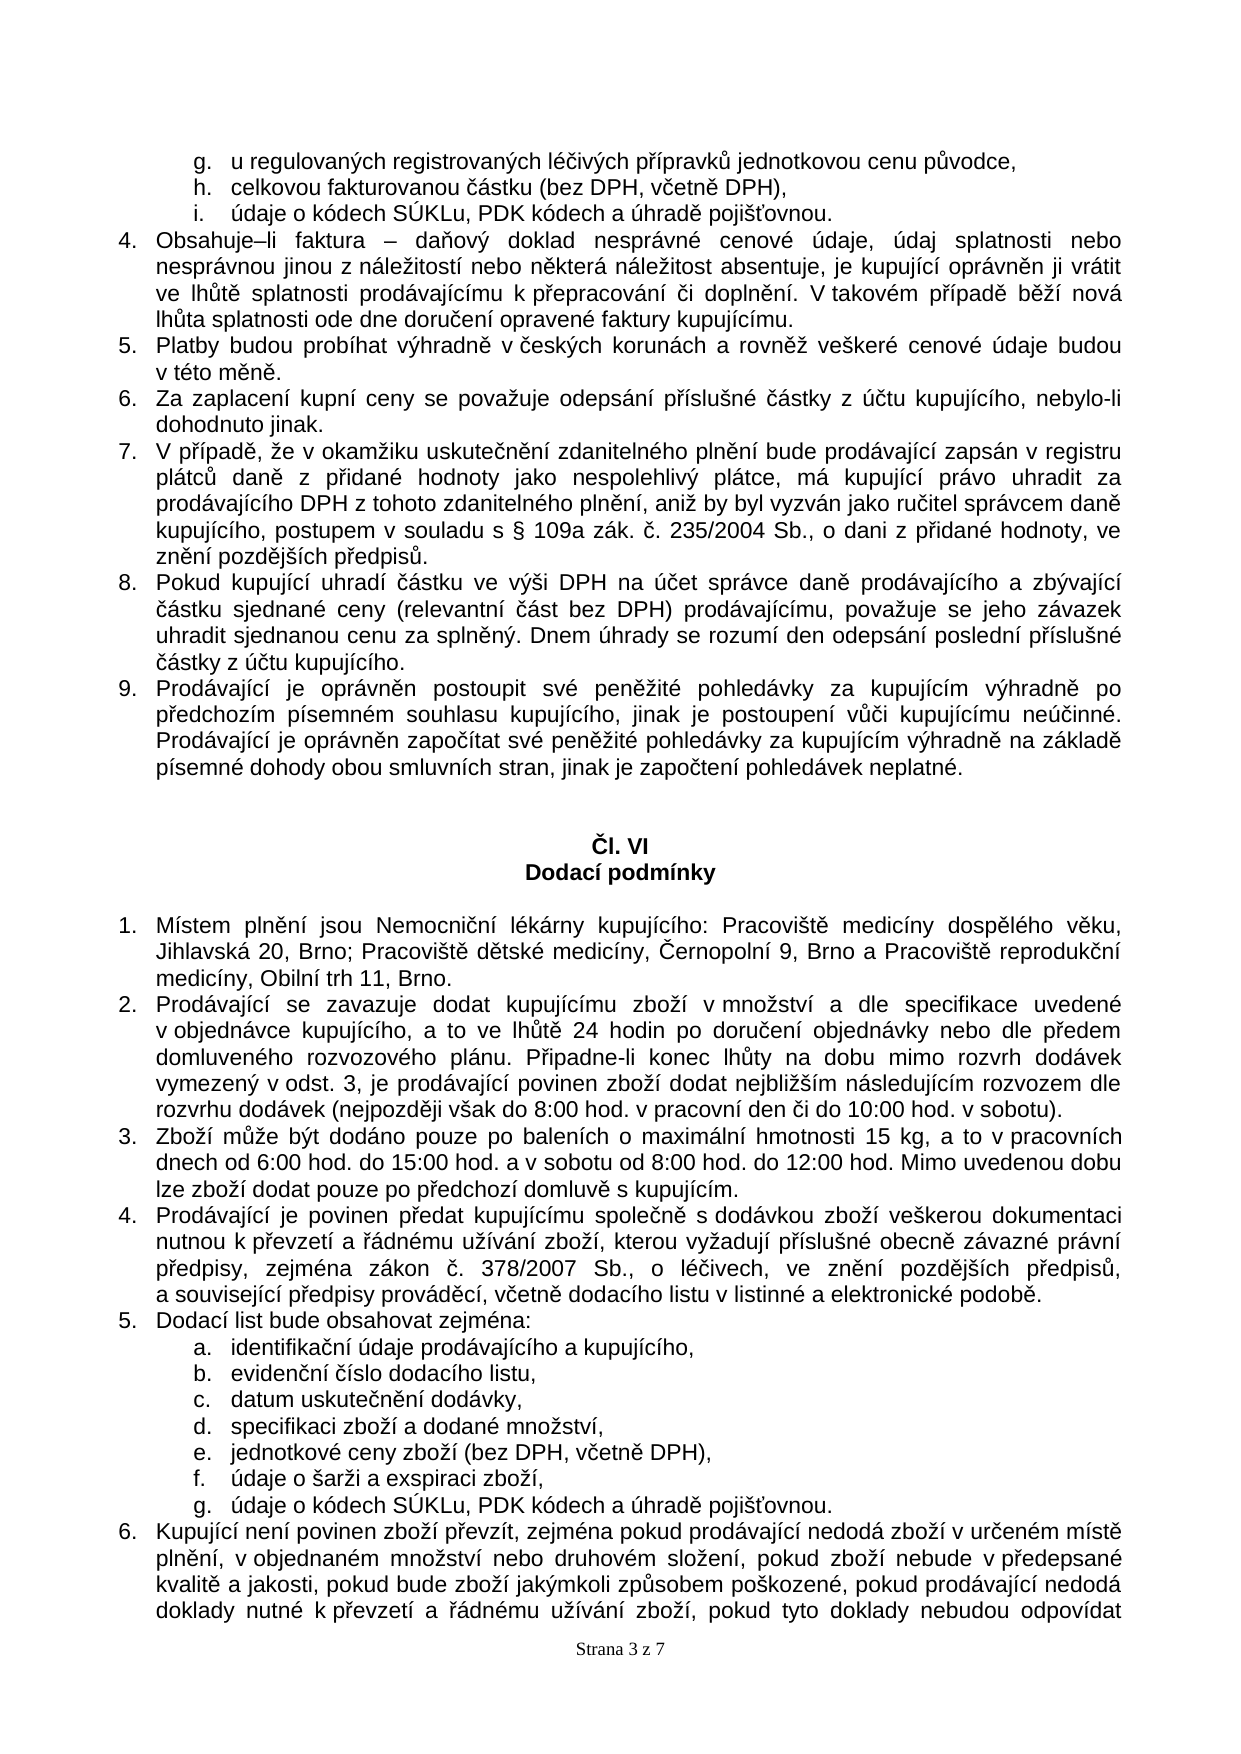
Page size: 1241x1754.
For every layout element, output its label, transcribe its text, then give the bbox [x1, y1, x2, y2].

list Platby budou probíhat výhradně v českých korunách a rovněž veškeré cenové údaje budou v této měně. [118, 332, 1122, 385]
list Pokud kupující uhradí částku ve výši DPH na účet správce daně prodávajícího a zbývající částku sjednané ceny (relevantní část bez DPH) prodávajícímu, považuje se jeho závazek uhradit sjednanou cenu za splněný. Dnem úhrady se rozumí den odepsání poslední příslušné částky z účtu kupujícího. [118, 569, 1122, 675]
list Zboží může být dodáno pouze po baleních o maximální hmotnosti 15 kg, a to v pracovních dnech od 6:00 hod. do 15:00 hod. a v sobotu od 8:00 hod. do 12:00 hod. Mimo uvedenou dobu lze zboží dodat pouze po předchozí domluvě s kupujícím. [118, 1123, 1122, 1202]
list Místem plnění jsou Nemocniční lékárny kupujícího: Pracoviště medicíny dospělého věku, Jihlavská 20, Brno; Pracoviště dětské medicíny, Černopolní 9, Brno a Pracoviště reprodukční medicíny, Obilní trh 11, Brno. [118, 912, 1122, 991]
list Dodací list bude obsahovat zejména: [118, 1307, 1122, 1334]
list Prodávající je oprávněn postoupit své peněžité pohledávky za kupujícím výhradně po předchozím písemném souhlasu kupujícího, jinak je postoupení vůči kupujícímu neúčinné. Prodávající je oprávněn započítat své peněžité pohledávky za kupujícím výhradně na základě písemné dohody obou smluvních stran, jinak je započtení pohledávek neplatné. [118, 675, 1122, 780]
list evidenční číslo dodacího listu, [193, 1360, 1122, 1386]
list Obsahuje–li faktura – daňový doklad nesprávné cenové údaje, údaj splatnosti nebo nesprávnou jinou z náležitostí nebo některá náležitost absentuje, je kupující oprávněn ji vrátit ve lhůtě splatnosti prodávajícímu k přepracování či doplnění. V takovém případě běží nová lhůta splatnosti ode dne doručení opravené faktury kupujícímu. [118, 227, 1122, 332]
list specifikaci zboží a dodané množství, [193, 1413, 1122, 1439]
list údaje o kódech SÚKLu, PDK kódech a úhradě pojišťovnou. [193, 200, 1122, 227]
list Za zaplacení kupní ceny se považuje odepsání příslušné částky z účtu kupujícího, nebylo-li dohodnuto jinak. [118, 385, 1122, 438]
list údaje o kódech SÚKLu, PDK kódech a úhradě pojišťovnou. [193, 1492, 1122, 1518]
list u regulovaných registrovaných léčivých přípravků jednotkovou cenu původce, [193, 148, 1122, 174]
list Prodávající se zavazuje dodat kupujícímu zboží v množství a dle specifikace uvedené v objednávce kupujícího, a to ve lhůtě 24 hodin po doručení objednávky nebo dle předem domluveného rozvozového plánu. Připadne-li konec lhůty na dobu mimo rozvrh dodávek vymezený v odst. 3, je prodávající povinen zboží dodat nejbližším následujícím rozvozem dle rozvrhu dodávek (nejpozději však do 8:00 hod. v pracovní den či do 10:00 hod. v sobotu). [118, 991, 1122, 1123]
text Čl. VI [118, 833, 1122, 859]
list Prodávající je povinen předat kupujícímu společně s dodávkou zboží veškerou dokumentaci nutnou k převzetí a řádnému užívání zboží, kterou vyžadují příslušné obecně závazné právní předpisy, zejména zákon č. 378/2007 Sb., o léčivech, ve znění pozdějších předpisů, a související předpisy prováděcí, včetně dodacího listu v listinné a elektronické podobě. [118, 1202, 1122, 1307]
list údaje o šarži a exspiraci zboží, [193, 1465, 1122, 1492]
list V případě, že v okamžiku uskutečnění zdanitelného plnění bude prodávající zapsán v registru plátců daně z přidané hodnoty jako nespolehlivý plátce, má kupující právo uhradit za prodávajícího DPH z tohoto zdanitelného plnění, aniž by byl vyzván jako ručitel správcem daně kupujícího, postupem v souladu s § 109a zák. č. 235/2004 Sb., o dani z přidané hodnoty, ve znění pozdějších předpisů. [118, 438, 1122, 569]
list identifikační údaje prodávajícího a kupujícího, [193, 1334, 1122, 1360]
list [118, 1518, 1122, 1623]
list datum uskutečnění dodávky, [193, 1386, 1122, 1413]
list jednotkové ceny zboží (bez DPH, včetně DPH), [193, 1439, 1122, 1465]
list celkovou fakturovanou částku (bez DPH, včetně DPH), [193, 174, 1122, 200]
text Dodací podmínky [118, 859, 1122, 886]
